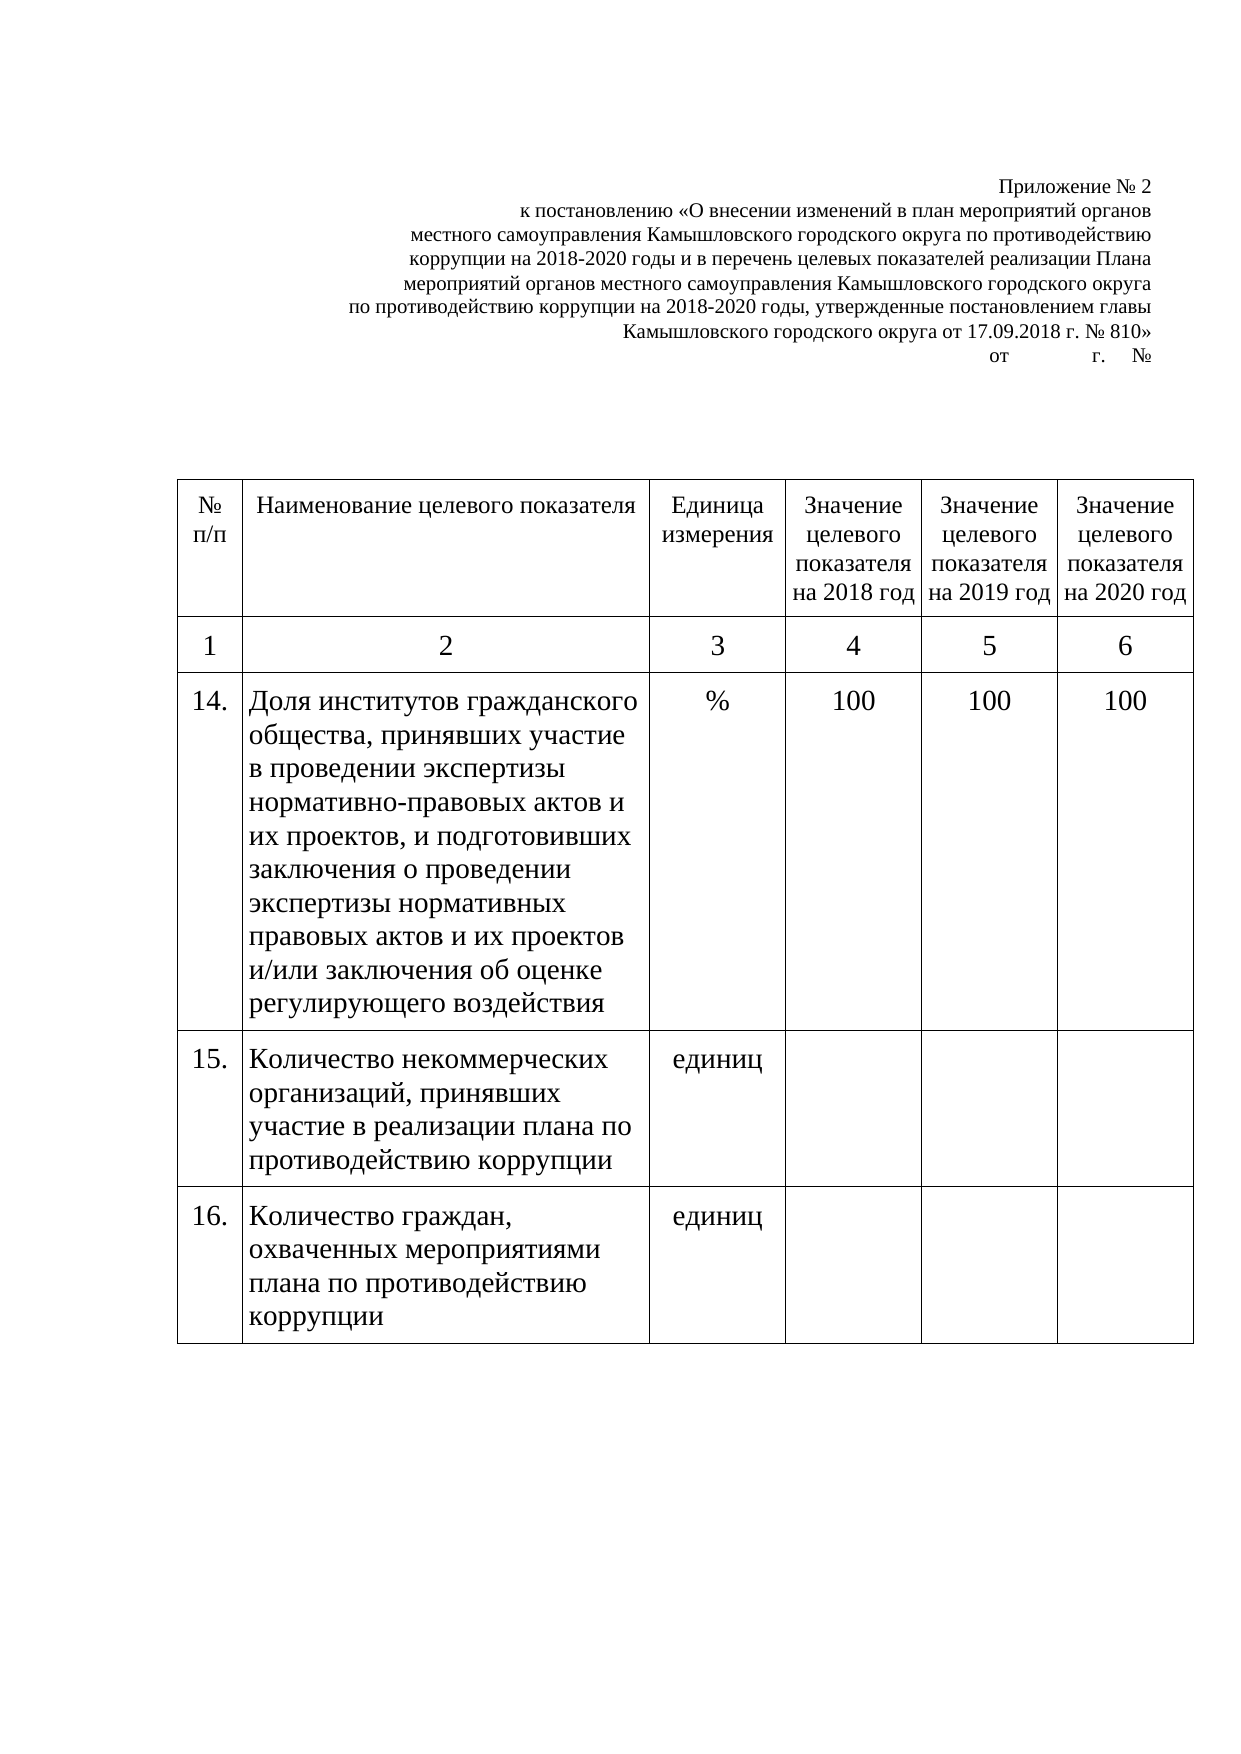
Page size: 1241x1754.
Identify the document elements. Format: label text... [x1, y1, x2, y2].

table_cell [786, 1187, 921, 1342]
table_cell 2 [243, 617, 649, 672]
table_cell 6 [1058, 617, 1193, 672]
table_header Значение целевого показателя на 2018 год [786, 480, 921, 616]
table_cell Количество граждан, охваченных мероприятиями плана по противодействию коррупции [243, 1187, 649, 1342]
text местного самоуправления Камышловского городского округа по противодействию [177, 222, 1152, 246]
text Приложение № 2 [177, 174, 1152, 198]
table_header Значение целевого показателя на 2020 год [1058, 480, 1193, 616]
table_cell 4 [786, 617, 921, 672]
table_cell 100 [1058, 673, 1193, 1029]
table_cell 3 [650, 617, 785, 672]
table_cell Доля институтов гражданского общества, принявших участие в проведении экспертизы нормативно-правовых актов и их проектов, и подготовивших заключения о проведении экспертизы нормативных правовых актов и их проектов и/или заключения об оценке регулирующего воздействия [243, 673, 649, 1029]
table_cell 5 [922, 617, 1057, 672]
table_cell [922, 1031, 1057, 1186]
table_cell 15. [178, 1031, 242, 1186]
table_header Единица измерения [650, 480, 785, 616]
table_cell % [650, 673, 785, 1029]
table_cell 100 [922, 673, 1057, 1029]
table_header № п/п [178, 480, 242, 616]
table_header Значение целевого показателя на 2019 год [922, 480, 1057, 616]
text к постановлению «О внесении изменений в план мероприятий органов [177, 198, 1152, 222]
table_cell 16. [178, 1187, 242, 1342]
table_cell единиц [650, 1187, 785, 1342]
table_cell [1058, 1031, 1193, 1186]
table_cell 100 [786, 673, 921, 1029]
text по противодействию коррупции на 2018-2020 годы, утвержденные постановлением главы [177, 294, 1152, 318]
title от г. № [177, 343, 1152, 367]
table_cell единиц [650, 1031, 785, 1186]
text Камышловского городского округа от 17.09.2018 г. № 810» [177, 318, 1152, 343]
table_cell [786, 1031, 921, 1186]
table_cell [1058, 1187, 1193, 1342]
table_cell 1 [178, 617, 242, 672]
table_cell Количество некоммерческих организаций, принявших участие в реализации плана по противодействию коррупции [243, 1031, 649, 1186]
text коррупции на 2018-2020 годы и в перечень целевых показателей реализации Плана [177, 246, 1152, 270]
table_cell 14. [178, 673, 242, 1029]
text мероприятий органов местного самоуправления Камышловского городского округа [177, 270, 1152, 294]
table_cell [922, 1187, 1057, 1342]
table_header Наименование целевого показателя [243, 480, 649, 616]
